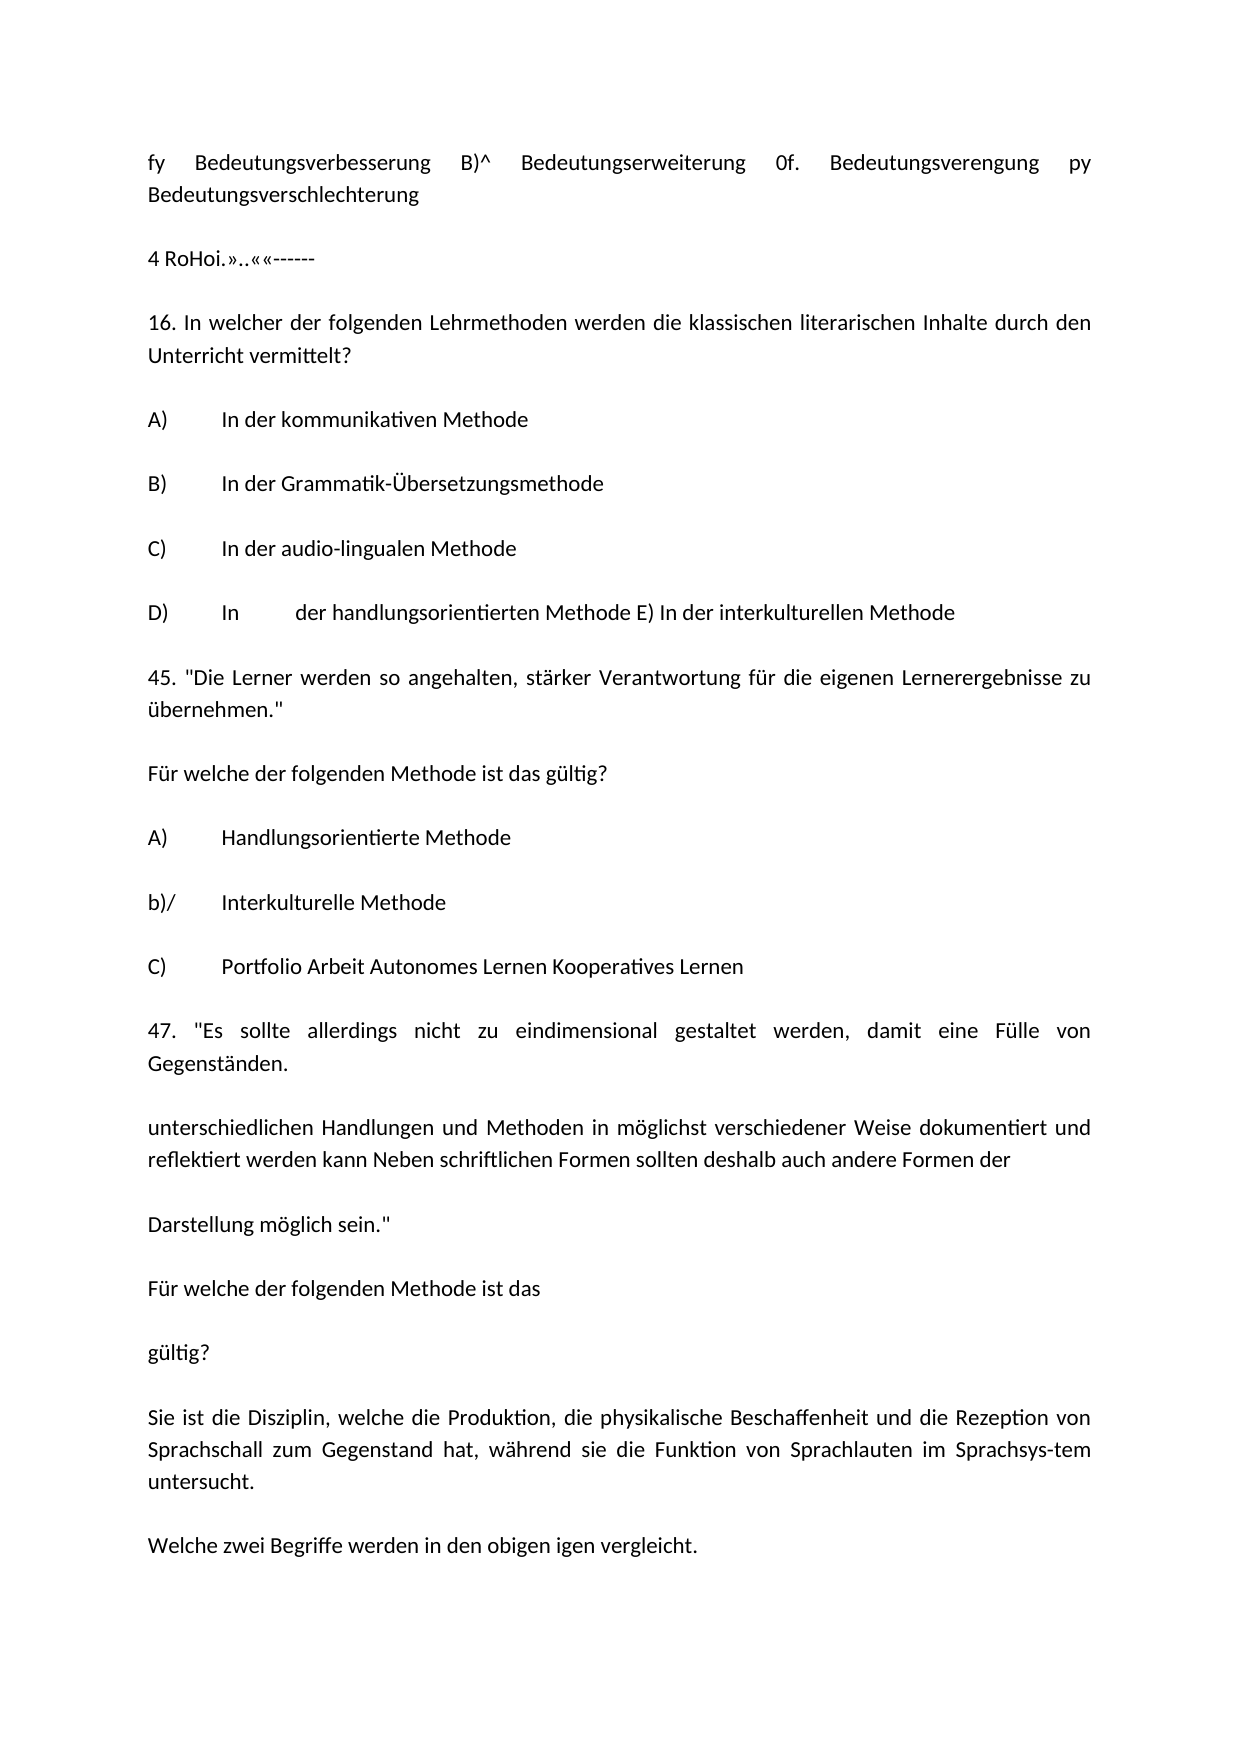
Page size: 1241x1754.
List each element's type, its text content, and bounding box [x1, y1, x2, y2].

text Welche zwei Begriffe werden in den obigen igen vergleicht. [148, 1532, 1093, 1560]
text A) Handlungsorientierte Methode [148, 823, 1093, 852]
text Für welche der folgenden Methode ist das gültig? [148, 759, 1093, 787]
text gültig? [148, 1338, 1093, 1367]
text B) In der Grammatik-Übersetzungsmethode [148, 469, 1093, 497]
text fy Bedeutungsverbesserung B)^ Bedeutungserweiterung 0f. Bedeutungsverengung py Bedeutungsverschlechterung [148, 148, 1093, 208]
text unterschiedlichen Handlungen und Methoden in möglichst verschiedener Weise dokumentiert und reflektiert werden kann Neben schriftlichen Formen sollten deshalb auch andere Formen der [148, 1113, 1093, 1173]
text 16. In welcher der folgenden Lehrmethoden werden die klassischen literarischen Inhalte durch den Unterricht vermittelt? [148, 308, 1093, 369]
text Für welche der folgenden Methode ist das [148, 1274, 1093, 1302]
text A) In der kommunikativen Methode [148, 405, 1093, 433]
text 47. "Es sollte allerdings nicht zu eindimensional gestaltet werden, damit eine Fülle von Gegenständen. [148, 1017, 1093, 1077]
text Sie ist die Disziplin, welche die Produktion, die physikalische Beschaffenheit und die Rezeption von Sprachschall zum Gegenstand hat, während sie die Funktion von Sprachlauten im Sprachsys-tem untersucht. [148, 1403, 1093, 1495]
text C) In der audio-lingualen Methode [148, 534, 1093, 562]
text b)/ Interkulturelle Methode [148, 888, 1093, 916]
text D) In der handlungsorientierten Methode E) In der interkulturellen Methode [148, 598, 1093, 626]
text C) Portfolio Arbeit Autonomes Lernen Kooperatives Lernen [148, 952, 1093, 980]
text 4 RoHoi.»..««------ [148, 244, 1093, 272]
text Darstellung möglich sein." [148, 1210, 1093, 1238]
text 45. "Die Lerner werden so angehalten, stärker Verantwortung für die eigenen Lernerergebnisse zu übernehmen." [148, 663, 1093, 723]
